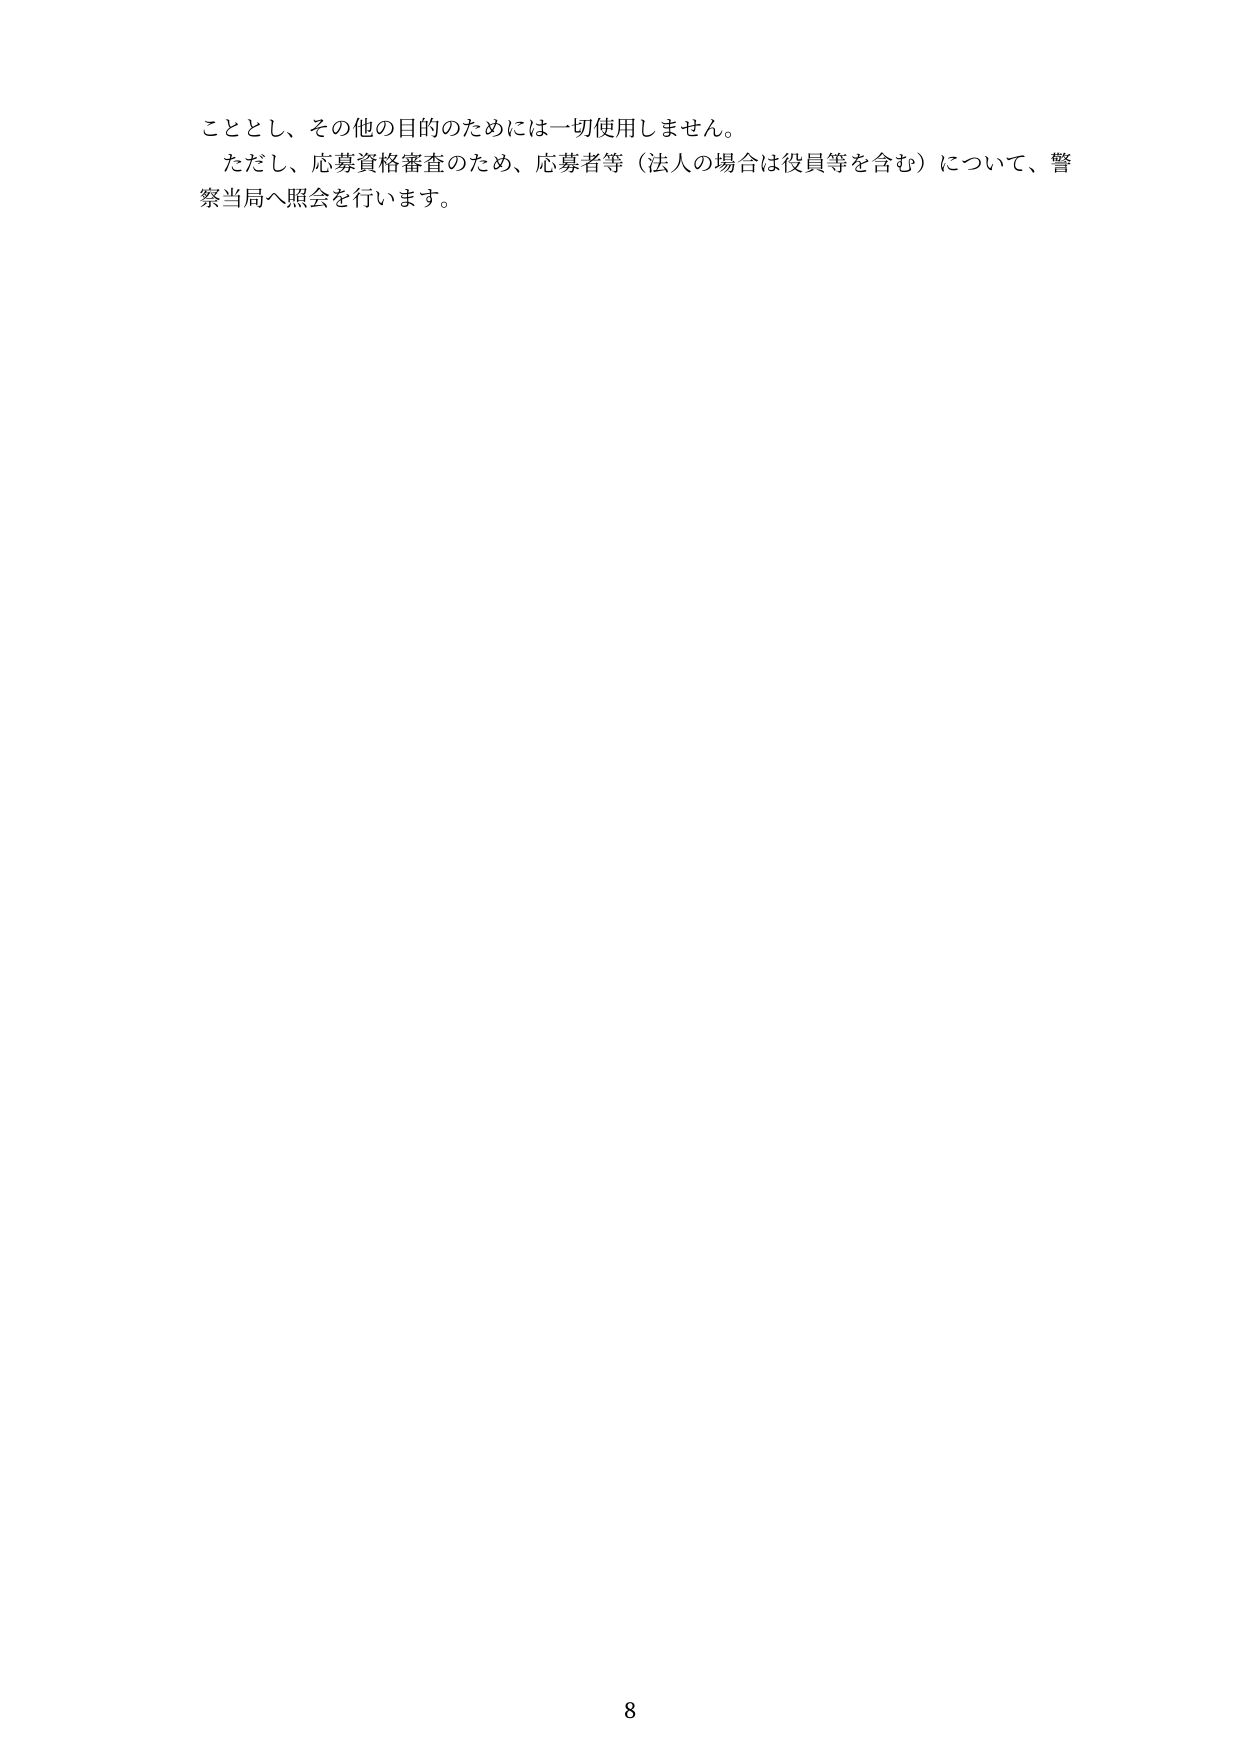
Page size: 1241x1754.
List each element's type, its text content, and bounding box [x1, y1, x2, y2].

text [177, 109, 1083, 144]
text ただし、応募資格審査のため、応募者等（法人の場合は役員等を含む）について、警察当局へ照会を行います。 [177, 144, 1072, 214]
